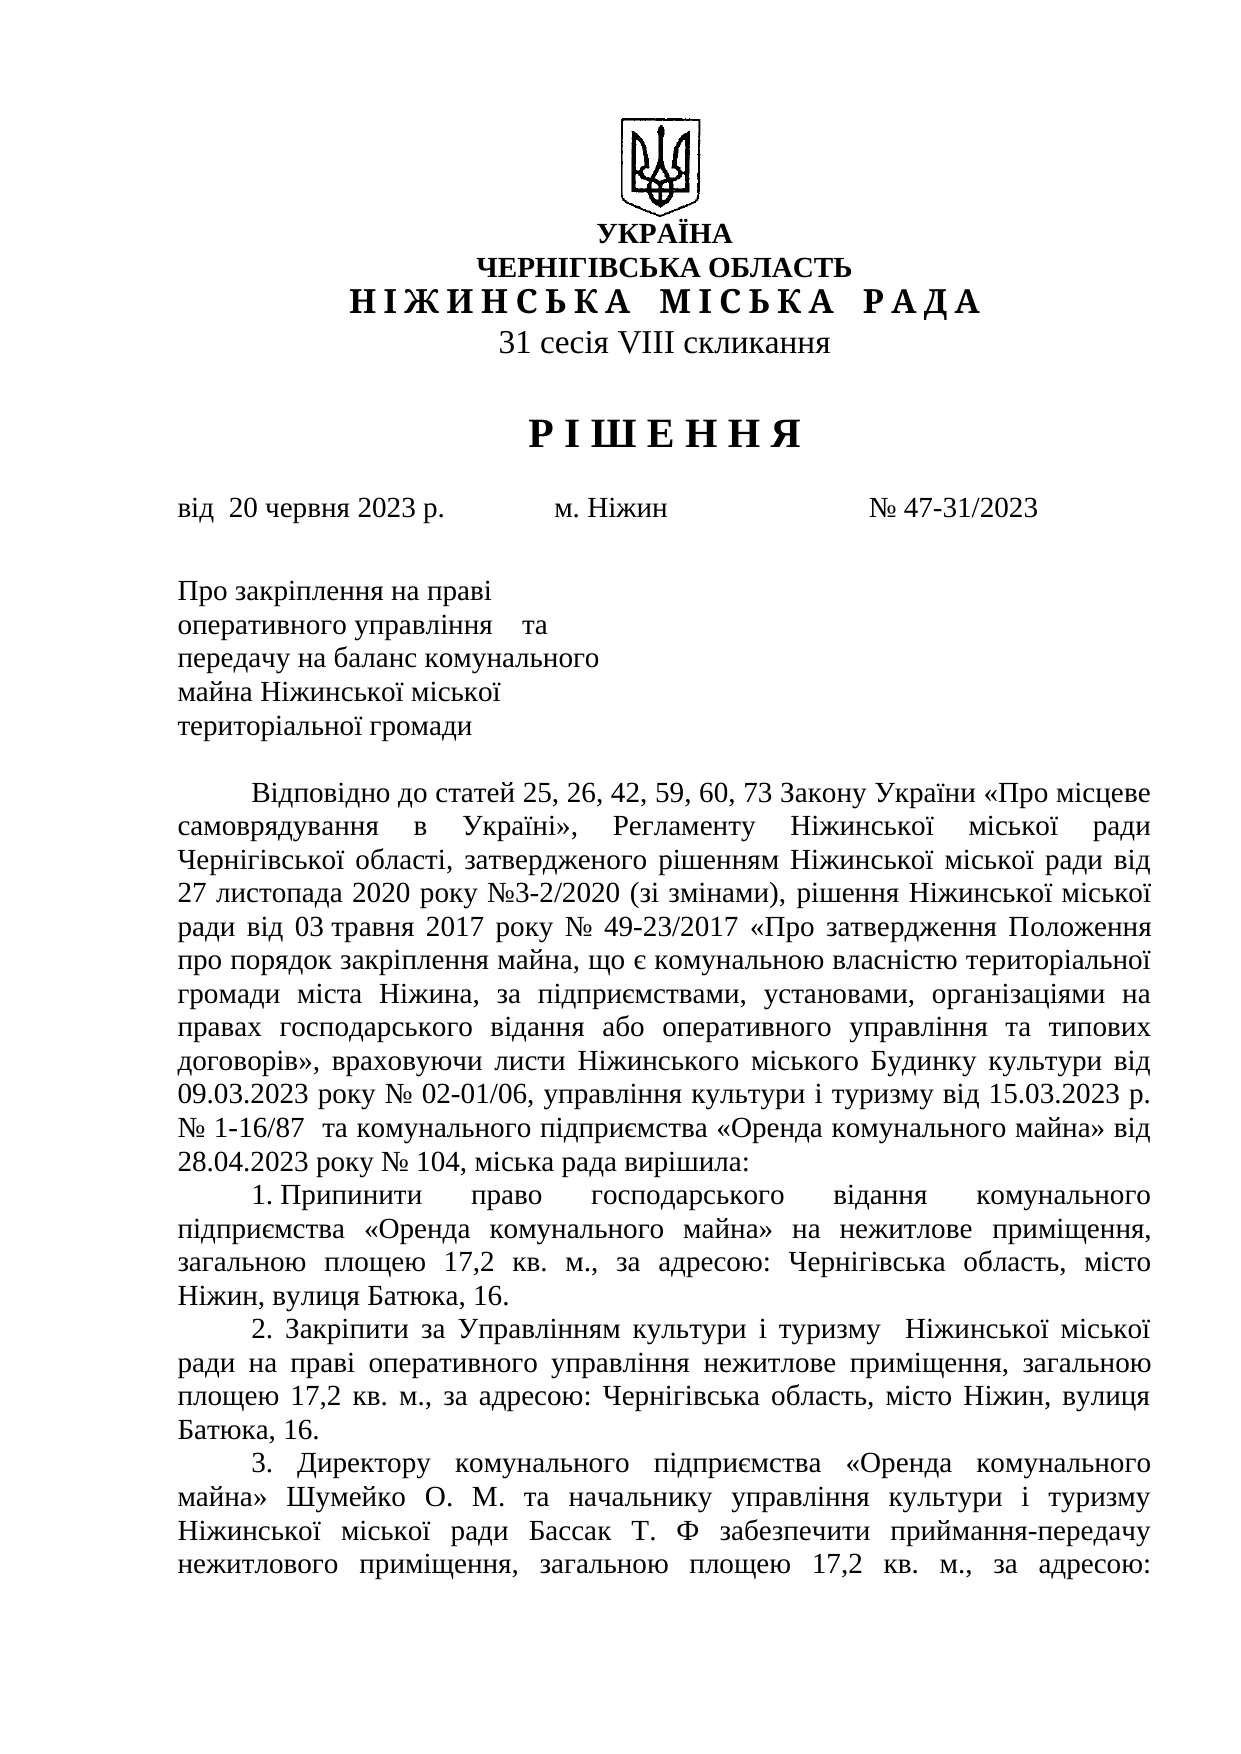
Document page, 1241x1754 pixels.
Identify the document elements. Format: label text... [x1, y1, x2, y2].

text від 20 червня 2023 р. м. Ніжин № 47-31/2023 [177, 490, 1152, 523]
text Р І Ш Е Н Н Я [177, 408, 1152, 456]
text 1. Припинити право господарського відання комунального підприємства «Оренда комунального майна» на нежитлове приміщення, загальною площею 17,2 кв. м., за адресою: Чернігівська область, місто Ніжин, вулиця Батюка, 16. [177, 1177, 1152, 1311]
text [177, 1446, 1152, 1580]
text УКРАЇНА [177, 217, 1152, 250]
text 31 сесія VIIІ скликання [177, 322, 1152, 360]
text 2. Закріпити за Управлінням культури і туризму Ніжинської міської ради на праві оперативного управління нежитлове приміщення, загальною площею 17,2 кв. м., за адресою: Чернігівська область, місто Ніжин, вулиця Батюка, 16. [177, 1311, 1152, 1446]
text Н І Ж И Н С Ь К А М І С Ь К А Р А Д А [177, 284, 1152, 322]
table_header Про закріплення на праві оперативного управління та передачу на баланс комунального майна Ніжинської міської територіальної громади [166, 574, 620, 775]
text Відповідно до статей 25, 26, 42, 59, 60, 73 Закону України «Про місцеве самоврядування в Україні», Регламенту Ніжинської міської ради Чернігівської області, затвердженого рішенням Ніжинської міської ради від 27 листопада 2020 року №3-2/2020 (зі змінами), рішення Ніжинської міської ради від 03 травня 2017 року № 49-23/2017 «Про затвердження Положення про порядок закріплення майна, що є комунальною власністю територіальної громади міста Ніжина, за підприємствами, установами, організаціями на правах господарського відання або оперативного управління та типових договорів», враховуючи листи Ніжинського міського Будинку культури від 09.03.2023 року № 02-01/06, управління культури і туризму від 15.03.2023 р. № 1-16/87 та комунального підприємства «Оренда комунального майна» від 28.04.2023 року № 104, міська рада вирішила: [177, 775, 1152, 1177]
picture [621, 118, 701, 217]
text ЧЕРНІГІВСЬКА ОБЛАСТЬ [177, 250, 1152, 284]
